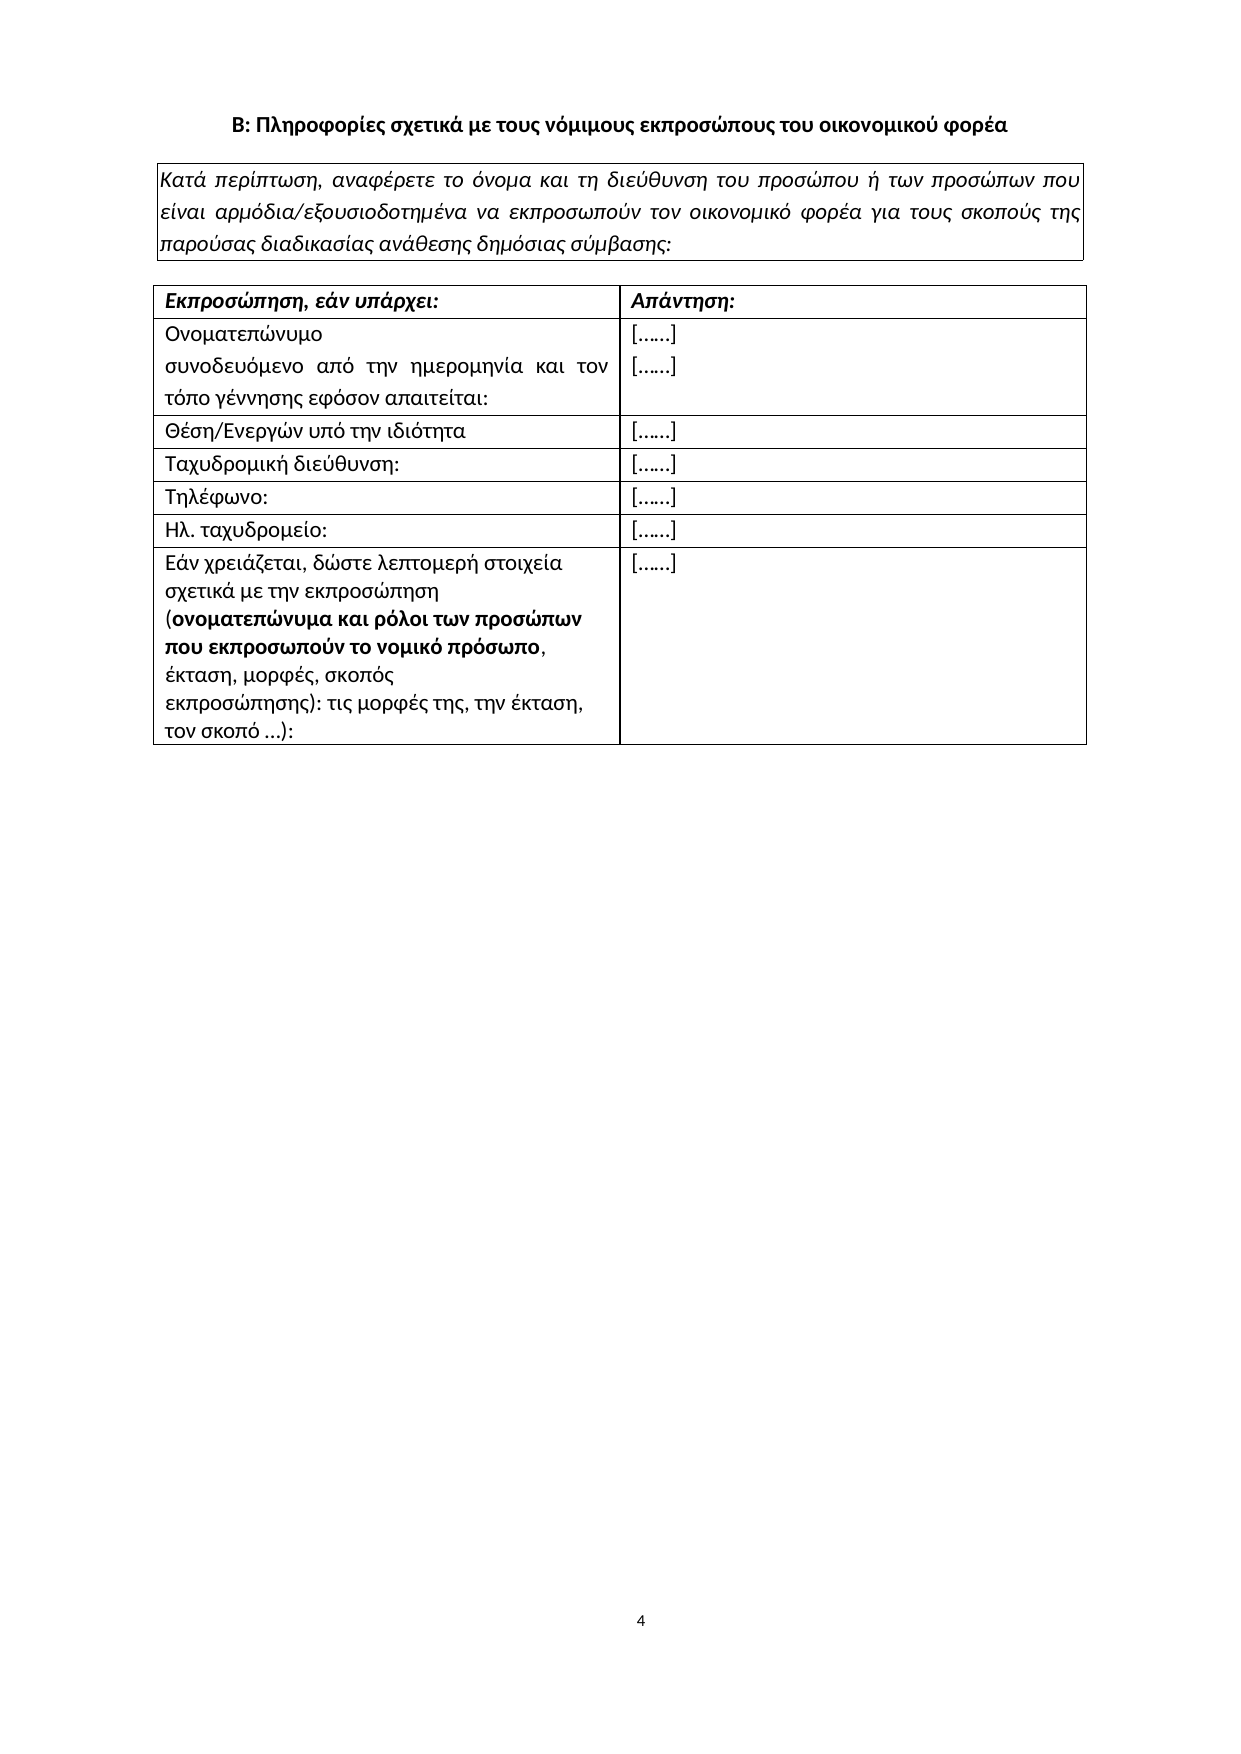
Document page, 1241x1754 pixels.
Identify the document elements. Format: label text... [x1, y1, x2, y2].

table_cell [……] [……] [621, 319, 1086, 415]
table_cell Ονοματεπώνυμο συνοδευόμενο από την ημερομηνία και τον τόπο γέννησης εφόσον απαιτείται: [154, 319, 619, 415]
table_cell Ηλ. ταχυδρομείο: [154, 515, 619, 547]
table_cell [……] [621, 548, 1086, 744]
table_header Εκπροσώπηση, εάν υπάρχει: [154, 286, 619, 318]
table_header Απάντηση: [621, 286, 1086, 318]
table_cell Ταχυδρομική διεύθυνση: [154, 449, 619, 481]
table_cell Θέση/Ενεργών υπό την ιδιότητα [154, 416, 619, 448]
table_cell Εάν χρειάζεται, δώστε λεπτομερή στοιχεία σχετικά με την εκπροσώπηση (ονοματεπώνυμα και ρόλοι των προσώπων που εκπροσωπούν το νομικό πρόσωπο, έκταση, μορφές, σκοπός εκπροσώπησης): τις μορφές της, την έκταση, τον σκοπό …): [154, 548, 619, 744]
text Κατά περίπτωση, αναφέρετε το όνομα και τη διεύθυνση του προσώπου ή των προσώπων που είναι αρμόδια/εξουσιοδοτημένα να εκπροσωπούν τον οικονομικό φορέα για τους σκοπούς της παρούσας διαδικασίας ανάθεσης δημόσιας σύμβασης: [158, 164, 1083, 260]
table_cell [……] [621, 449, 1086, 481]
text Β: Πληροφορίες σχετικά με τους νόμιμους εκπροσώπους του οικονομικού φορέα [159, 110, 1081, 138]
table_cell Τηλέφωνο: [154, 482, 619, 514]
table_cell [……] [621, 416, 1086, 448]
table_cell [……] [621, 482, 1086, 514]
table_cell [……] [621, 515, 1086, 547]
